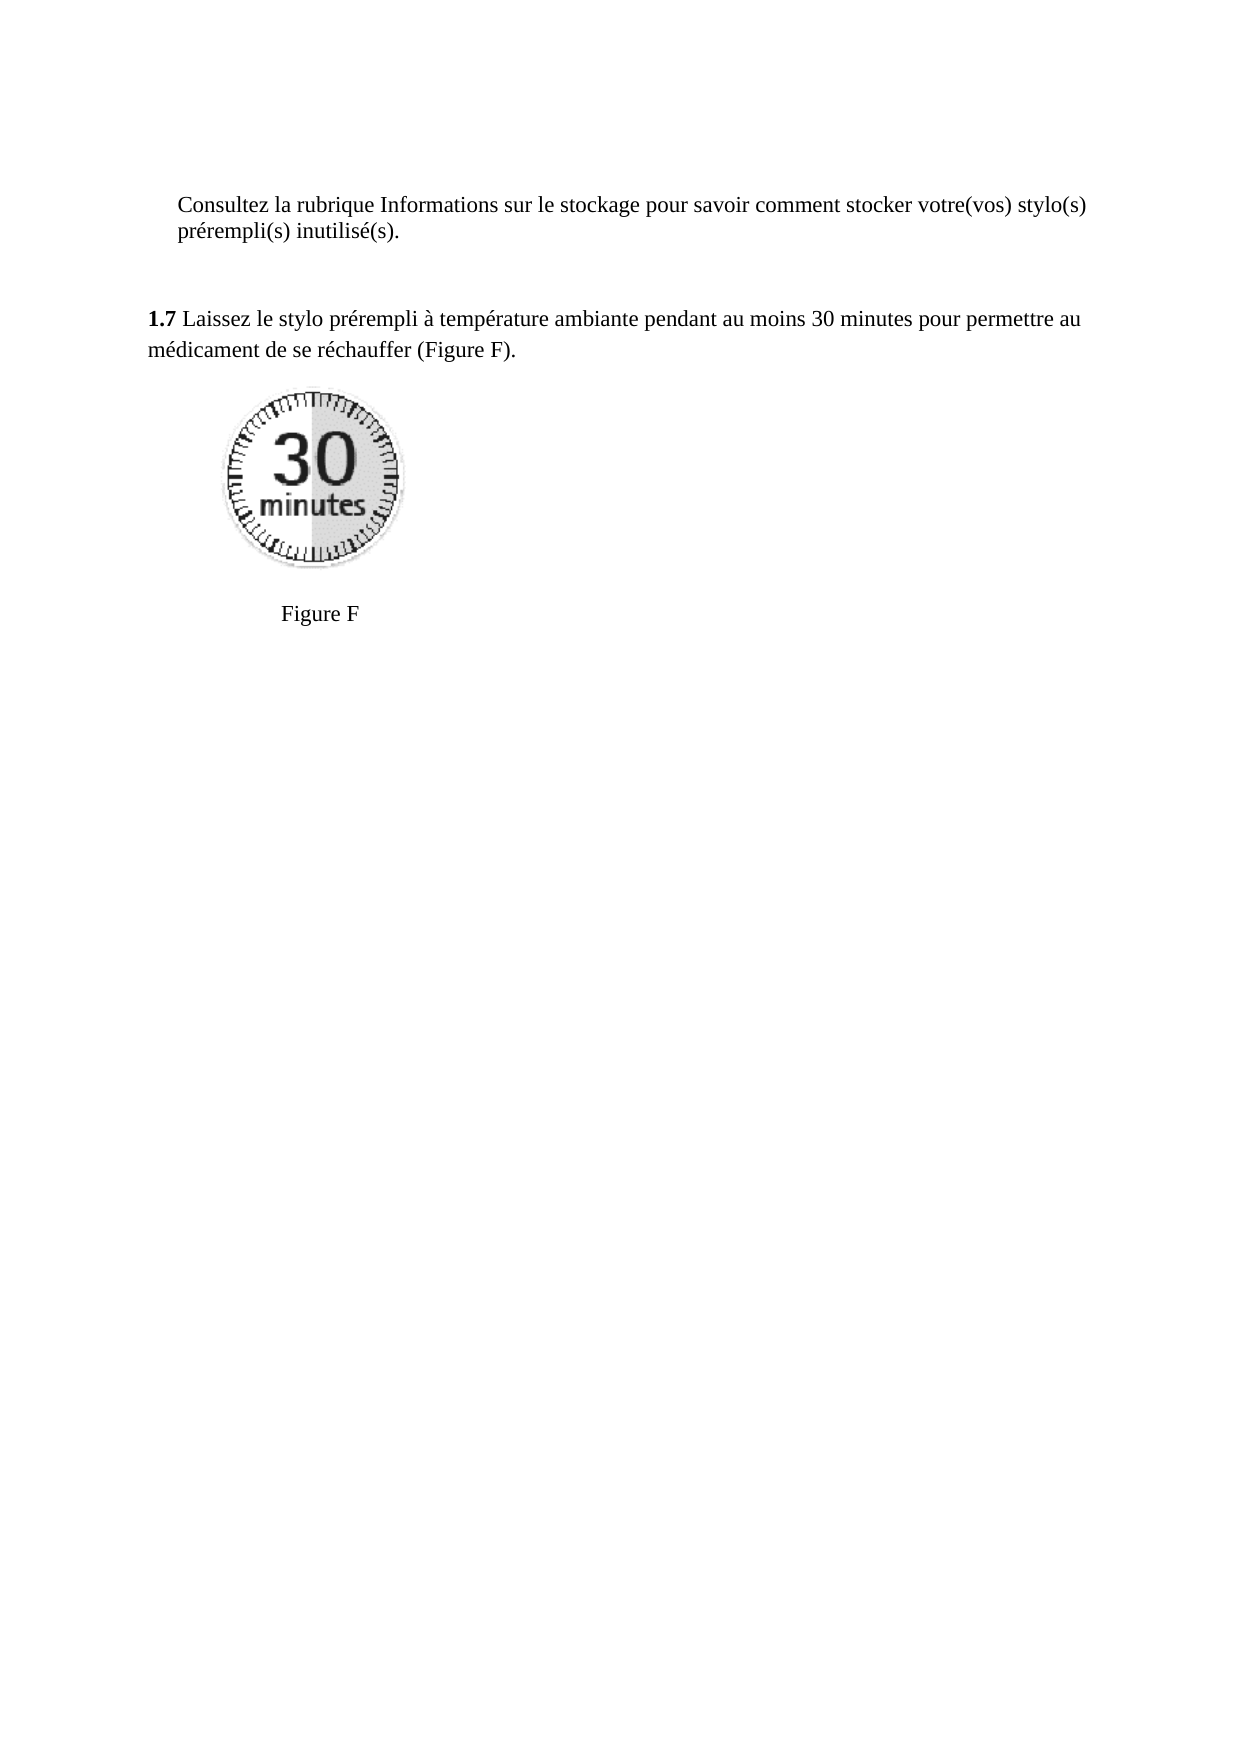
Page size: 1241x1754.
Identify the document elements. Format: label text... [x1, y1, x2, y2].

text Consultez la rubrique Informations sur le stockage pour savoir comment stocker votre(vos) stylo(s) prérempli(s) inutilisé(s). [177, 191, 1093, 244]
picture [202, 373, 425, 588]
table_header [191, 374, 448, 599]
text 1.7 Laissez le stylo prérempli à température ambiante pendant au moins 30 minutes pour permettre au médicament de se réchauffer (Figure F). [148, 305, 1093, 363]
table_cell Figure F [191, 600, 448, 634]
